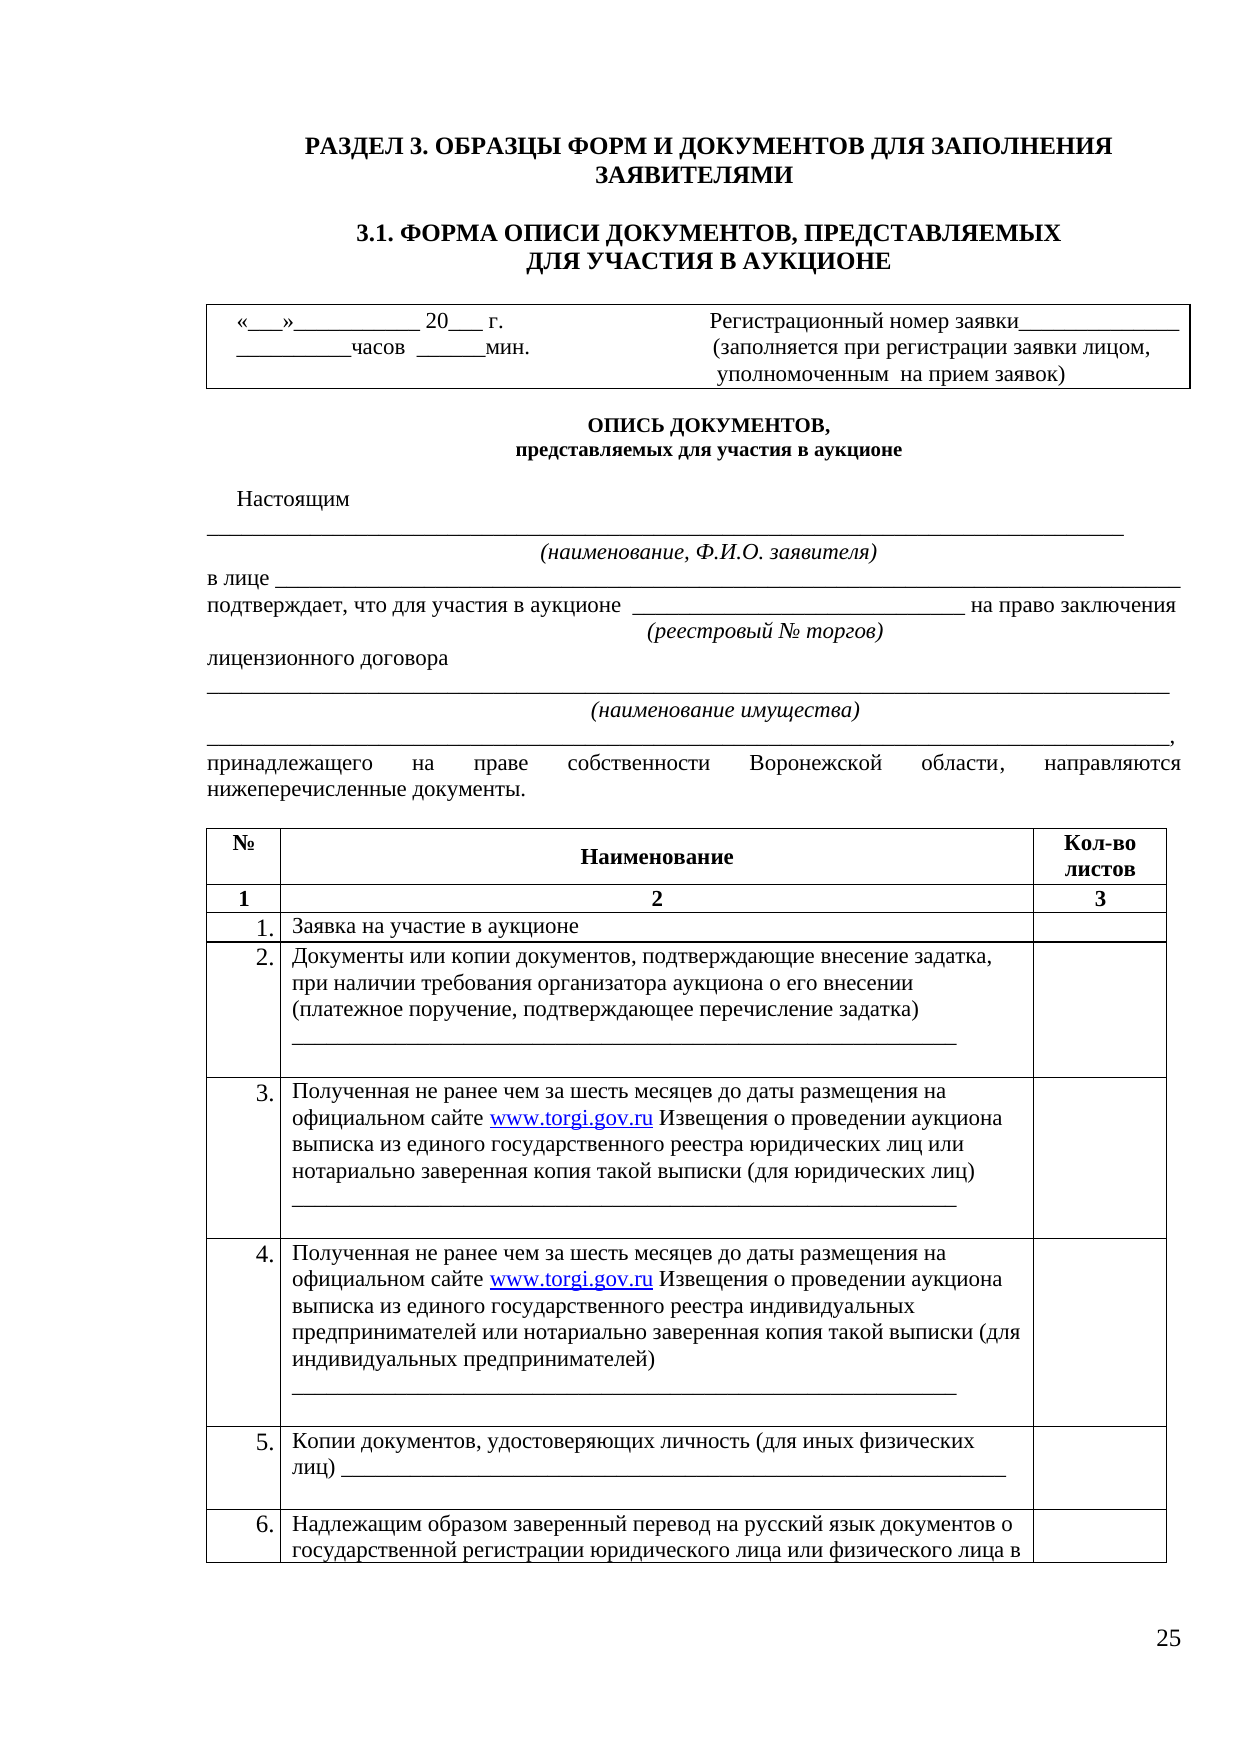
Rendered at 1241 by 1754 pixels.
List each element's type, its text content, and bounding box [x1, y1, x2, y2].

table_cell Заявка на участие в аукционе [281, 913, 1033, 941]
table_cell Копии документов, удостоверяющих личность (для иных физических лиц) __________________________________________________________ [281, 1427, 1033, 1508]
table_cell [207, 1427, 280, 1508]
table_cell [207, 1510, 280, 1562]
table_header Наименование [281, 829, 1033, 884]
table_cell [207, 1239, 280, 1426]
table_header № [207, 829, 280, 884]
table_cell Полученная не ранее чем за шесть месяцев до даты размещения на официальном сайте www.torgi.gov.ru Извещения о проведении аукциона выписка из единого государственного реестра индивидуальных предпринимателей или нотариально заверенная копия такой выписки (для индивидуальных предпринимателей) __________________________________________________________ [281, 1239, 1033, 1426]
table_cell [1034, 1239, 1166, 1426]
table_cell [1034, 1078, 1166, 1238]
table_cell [281, 1510, 1033, 1562]
table_header Кол-во листов [1034, 829, 1166, 884]
table_cell [207, 943, 280, 1077]
text ____________________________________________________________________________________, [207, 723, 1181, 749]
table_cell [1034, 1427, 1166, 1508]
table_cell [207, 1078, 280, 1238]
text (наименование имущества) [207, 696, 1181, 723]
table_cell Документы или копии документов, подтверждающие внесение задатка, при наличии требования организатора аукциона о его внесении (платежное поручение, подтверждающее перечисление задатка) __________________________________________________________ [281, 943, 1033, 1077]
text (реестровый № торгов) [207, 617, 1181, 643]
text «___»___________ 20___ г. Регистрационный номер заявки______________ [207, 305, 1189, 333]
text подтверждает, что для участия в аукционе _____________________________ на право заключения [207, 591, 1181, 617]
text принадлежащего на праве собственности Воронежской области, направляются нижеперечисленные документы. [207, 749, 1181, 802]
table_cell [1034, 913, 1166, 941]
table_cell 3 [1034, 885, 1166, 912]
text (наименование, Ф.И.О. заявителя) [207, 538, 1181, 564]
table_cell Полученная не ранее чем за шесть месяцев до даты размещения на официальном сайте www.torgi.gov.ru Извещения о проведении аукциона выписка из единого государственного реестра юридических лиц или нотариально заверенная копия такой выписки (для юридических лиц) __________________________________________________________ [281, 1078, 1033, 1238]
text представляемых для участия в аукционе [207, 437, 1181, 461]
table_cell [1034, 943, 1166, 1077]
subtitle 3.1. ФОРМА ОПИСИ ДОКУМЕНТОВ, ПРЕДСТАВЛЯЕМЫХ [207, 218, 1181, 246]
table_cell 1 [207, 885, 280, 912]
text ОПИСЬ ДОКУМЕНТОВ, [207, 413, 1181, 437]
table_cell [207, 913, 280, 941]
text Настоящим ________________________________________________________________________________ [207, 485, 1181, 538]
text __________часов ______мин. (заполняется при регистрации заявки лицом, [207, 333, 1181, 357]
text в лице _______________________________________________________________________________ [207, 564, 1181, 591]
table_cell [1034, 1510, 1166, 1562]
subtitle РАЗДЕЛ 3. ОБРАЗЦЫ ФОРМ И ДОКУМЕНТОВ ДЛЯ ЗАПОЛНЕНИЯ ЗАЯВИТЕЛЯМИ [207, 131, 1181, 189]
table_cell 2 [281, 885, 1033, 912]
text лицензионного договора ____________________________________________________________________________________ [207, 643, 1181, 696]
subtitle ДЛЯ УЧАСТИЯ В АУКЦИОНЕ [207, 246, 1181, 275]
text уполномоченным на прием заявок) [207, 357, 1189, 388]
